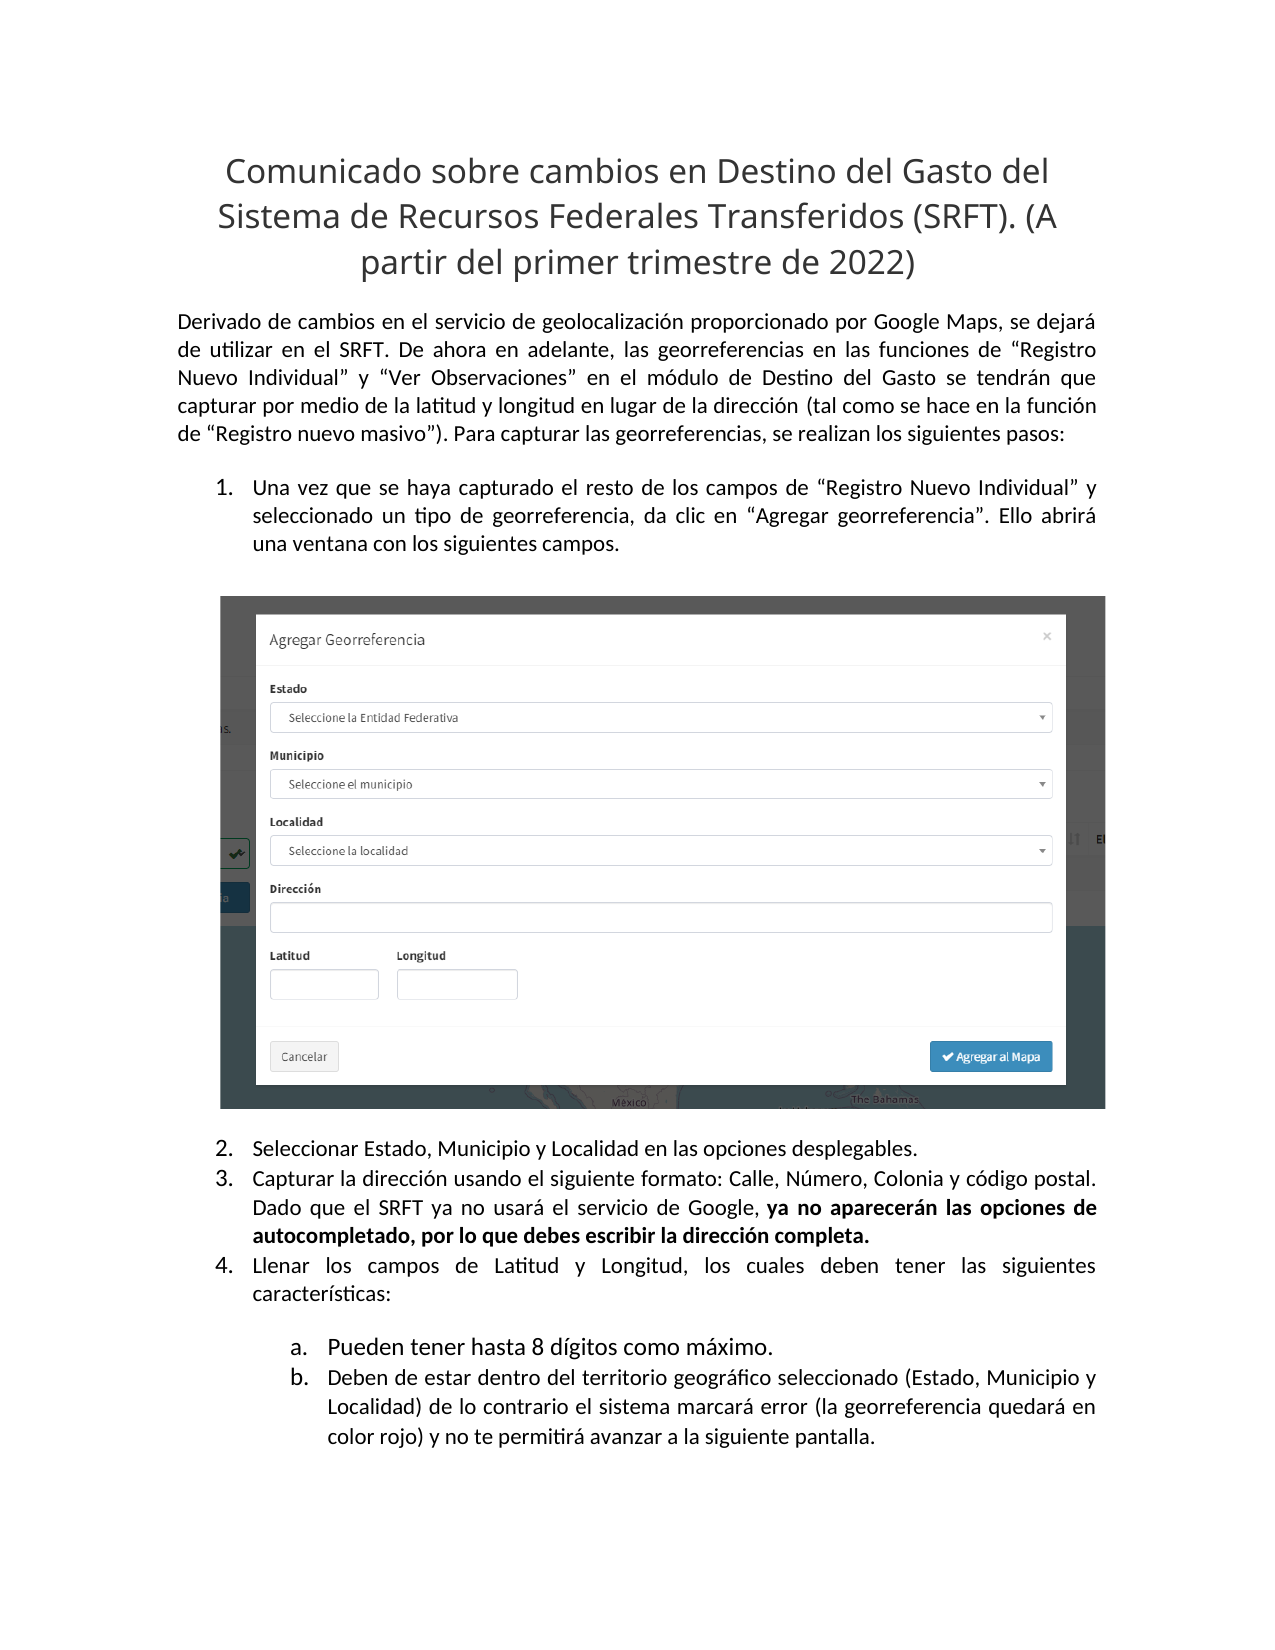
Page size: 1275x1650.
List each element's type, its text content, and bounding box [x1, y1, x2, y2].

text Comunicado sobre cambios en Destino del Gasto del Sistema de Recursos Federales Transferidos (SRFT). (A partir del primer trimestre de 2022) [177, 148, 1098, 284]
list Seleccionar Estado, Municipio y Localidad en las opciones desplegables. [215, 958, 1098, 1162]
text Derivado de cambios en el servicio de geolocalización proporcionado por Google Maps, se dejará de utilizar en el SRFT. De ahora en adelante, las georreferencias en las funciones de “Registro Nuevo Individual” y “Ver Observaciones” en el módulo de Destino del Gasto se tendrán que capturar por medio de la latitud y longitud en lugar de la dirección (tal como se hace en la función de “Registro nuevo masivo”). Para capturar las georreferencias, se realizan los siguientes pasos: [177, 307, 1098, 447]
list Deben de estar dentro del territorio geográfico seleccionado (Estado, Municipio y Localidad) de lo contrario el sistema marcará error (la georreferencia quedará en color rojo) y no te permitirá avanzar a la siguiente pantalla. [290, 1361, 1098, 1450]
picture [220, 596, 1106, 1109]
list Una vez que se haya capturado el resto de los campos de “Registro Nuevo Individual” y seleccionado un tipo de georreferencia, da clic en “Agregar georreferencia”. Ello abrirá una ventana con los siguientes campos. [215, 471, 1098, 557]
list Pueden tener hasta 8 dígitos como máximo. [290, 1331, 1098, 1361]
list Llenar los campos de Latitud y Longitud, los cuales deben tener las siguientes características: [215, 1249, 1098, 1307]
list Capturar la dirección usando el siguiente formato: Calle, Número, Colonia y código postal. Dado que el SRFT ya no usará el servicio de Google, ya no aparecerán las opciones de autocompletado, por lo que debes escribir la dirección completa. [215, 1162, 1098, 1249]
